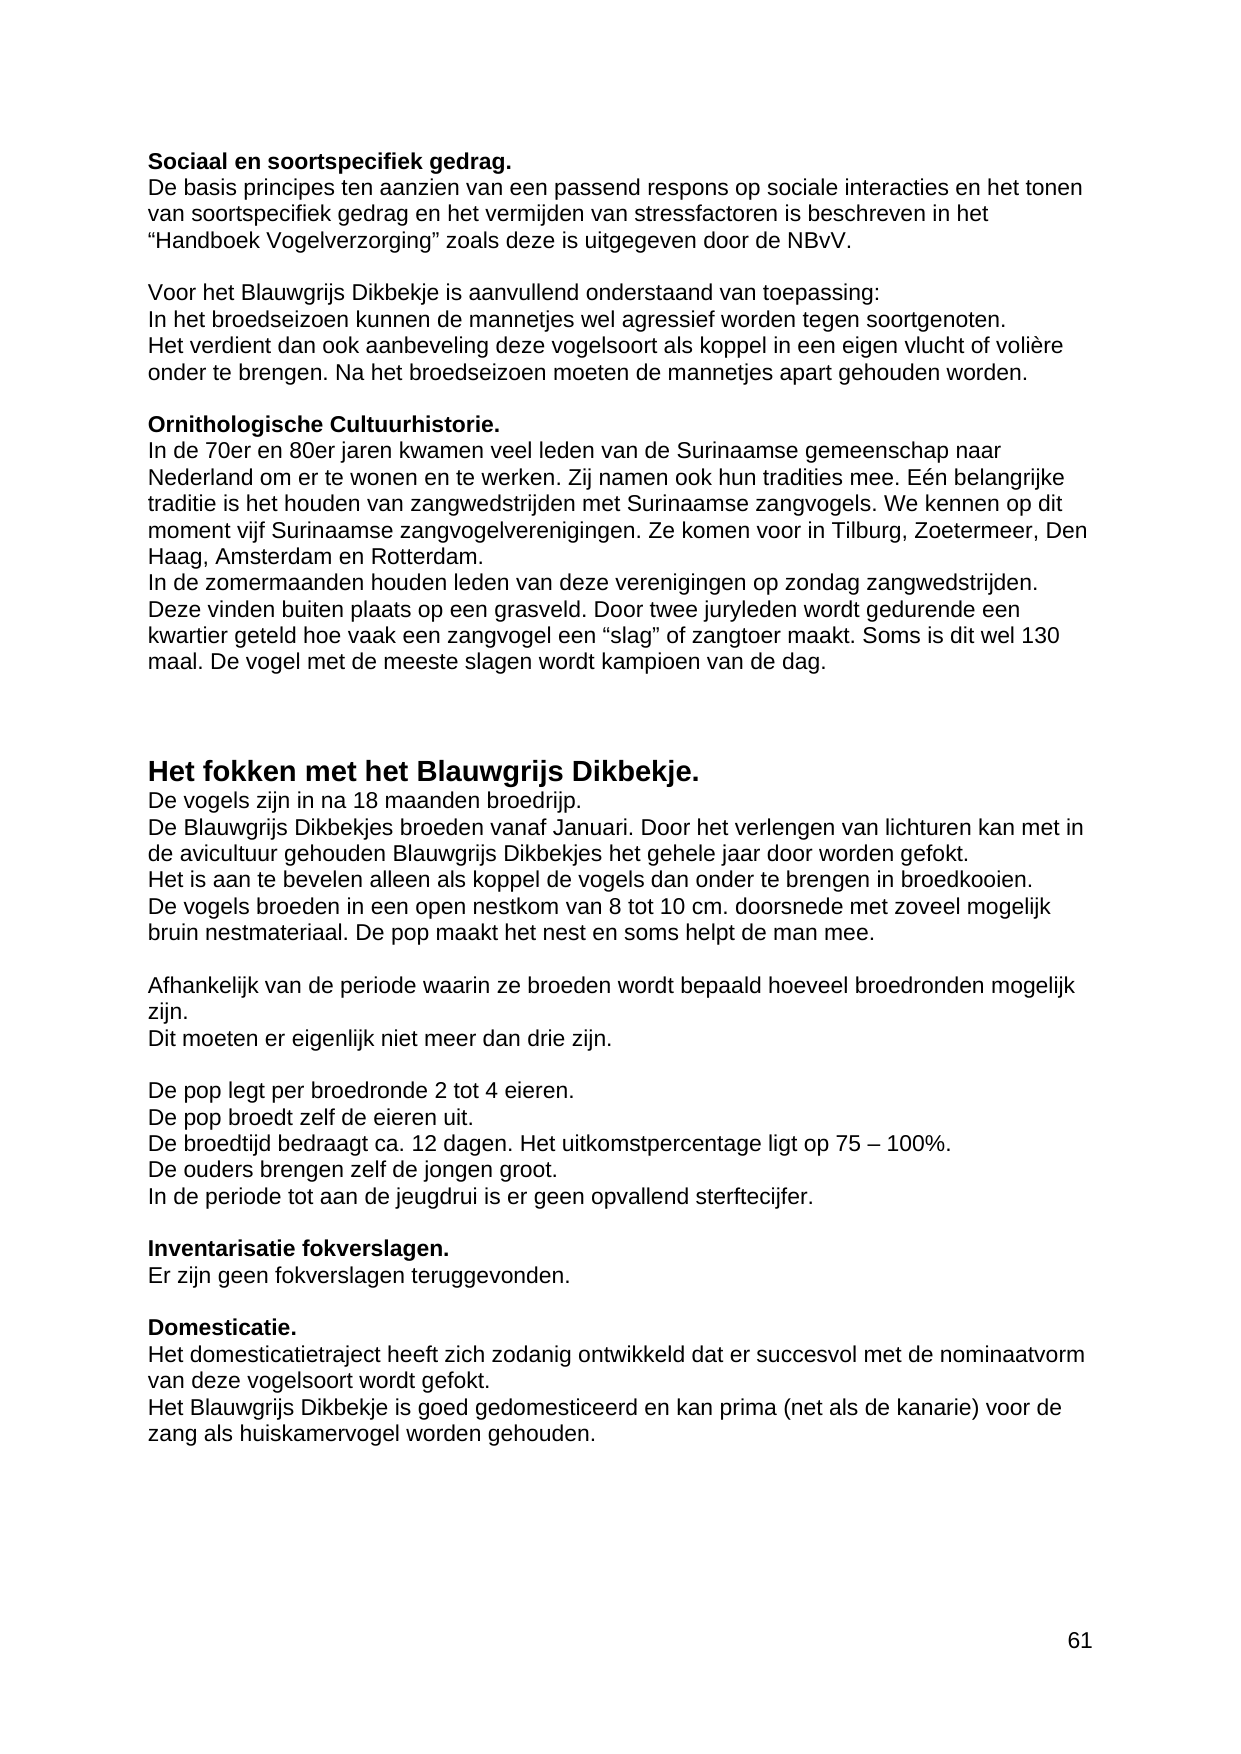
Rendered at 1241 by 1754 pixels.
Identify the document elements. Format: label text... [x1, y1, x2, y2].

text In de 70er en 80er jaren kwamen veel leden van de Surinaamse gemeenschap naar Nederland om er te wonen en te werken. Zij namen ook hun tradities mee. Eén belangrijke traditie is het houden van zangwedstrijden met Surinaamse zangvogels. We kennen op dit moment vijf Surinaamse zangvogelverenigingen. Ze komen voor in Tilburg, Zoetermeer, Den Haag, Amsterdam en Rotterdam. [148, 437, 1093, 569]
text Inventarisatie fokverslagen. [148, 1235, 1093, 1262]
text De vogels zijn in na 18 maanden broedrijp. [148, 787, 1093, 814]
text In de zomermaanden houden leden van deze verenigingen op zondag zangwedstrijden. Deze vinden buiten plaats op een grasveld. Door twee juryleden wordt gedurende een kwartier geteld hoe vaak een zangvogel een “slag” of zangtoer maakt. Soms is dit wel 130 maal. De vogel met de meeste slagen wordt kampioen van de dag. [148, 569, 1093, 675]
text In het broedseizoen kunnen de mannetjes wel agressief worden tegen soortgenoten. [148, 306, 1093, 332]
text Sociaal en soortspecifiek gedrag. [148, 148, 1093, 174]
text Domesticatie. [148, 1314, 1093, 1341]
text In de periode tot aan de jeugdrui is er geen opvallend sterftecijfer. [148, 1183, 1093, 1209]
text Dit moeten er eigenlijk niet meer dan drie zijn. [148, 1024, 1093, 1051]
text Het is aan te bevelen alleen als koppel de vogels dan onder te brengen in broedkooien. [148, 866, 1093, 893]
text De pop legt per broedronde 2 tot 4 eieren. [148, 1077, 1093, 1103]
text Ornithologische Cultuurhistorie. [148, 411, 1093, 437]
text Het fokken met het Blauwgrijs Dikbekje. [148, 754, 1093, 787]
text De vogels broeden in een open nestkom van 8 tot 10 cm. doorsnede met zoveel mogelijk bruin nestmateriaal. De pop maakt het nest en soms helpt de man mee. [148, 893, 1093, 945]
text Het Blauwgrijs Dikbekje is goed gedomesticeerd en kan prima (net als de kanarie) voor de zang als huiskamervogel worden gehouden. [148, 1393, 1093, 1446]
text De basis principes ten aanzien van een passend respons op sociale interacties en het tonen van soortspecifiek gedrag en het vermijden van stressfactoren is beschreven in het “Handboek Vogelverzorging” zoals deze is uitgegeven door de NBvV. [148, 174, 1093, 253]
text De pop broedt zelf de eieren uit. [148, 1103, 1093, 1130]
text De Blauwgrijs Dikbekjes broeden vanaf Januari. Door het verlengen van lichturen kan met in de avicultuur gehouden Blauwgrijs Dikbekjes het gehele jaar door worden gefokt. [148, 814, 1093, 866]
text De broedtijd bedraagt ca. 12 dagen. Het uitkomstpercentage ligt op 75 – 100%. [148, 1130, 1093, 1156]
text Er zijn geen fokverslagen teruggevonden. [148, 1262, 1093, 1288]
text Het verdient dan ook aanbeveling deze vogelsoort als koppel in een eigen vlucht of volière onder te brengen. Na het broedseizoen moeten de mannetjes apart gehouden worden. [148, 332, 1093, 385]
text Het domesticatietraject heeft zich zodanig ontwikkeld dat er succesvol met de nominaatvorm van deze vogelsoort wordt gefokt. [148, 1341, 1093, 1393]
text Afhankelijk van de periode waarin ze broeden wordt bepaald hoeveel broedronden mogelijk zijn. [148, 972, 1093, 1024]
text Voor het Blauwgrijs Dikbekje is aanvullend onderstaand van toepassing: [148, 279, 1093, 306]
text De ouders brengen zelf de jongen groot. [148, 1156, 1093, 1183]
